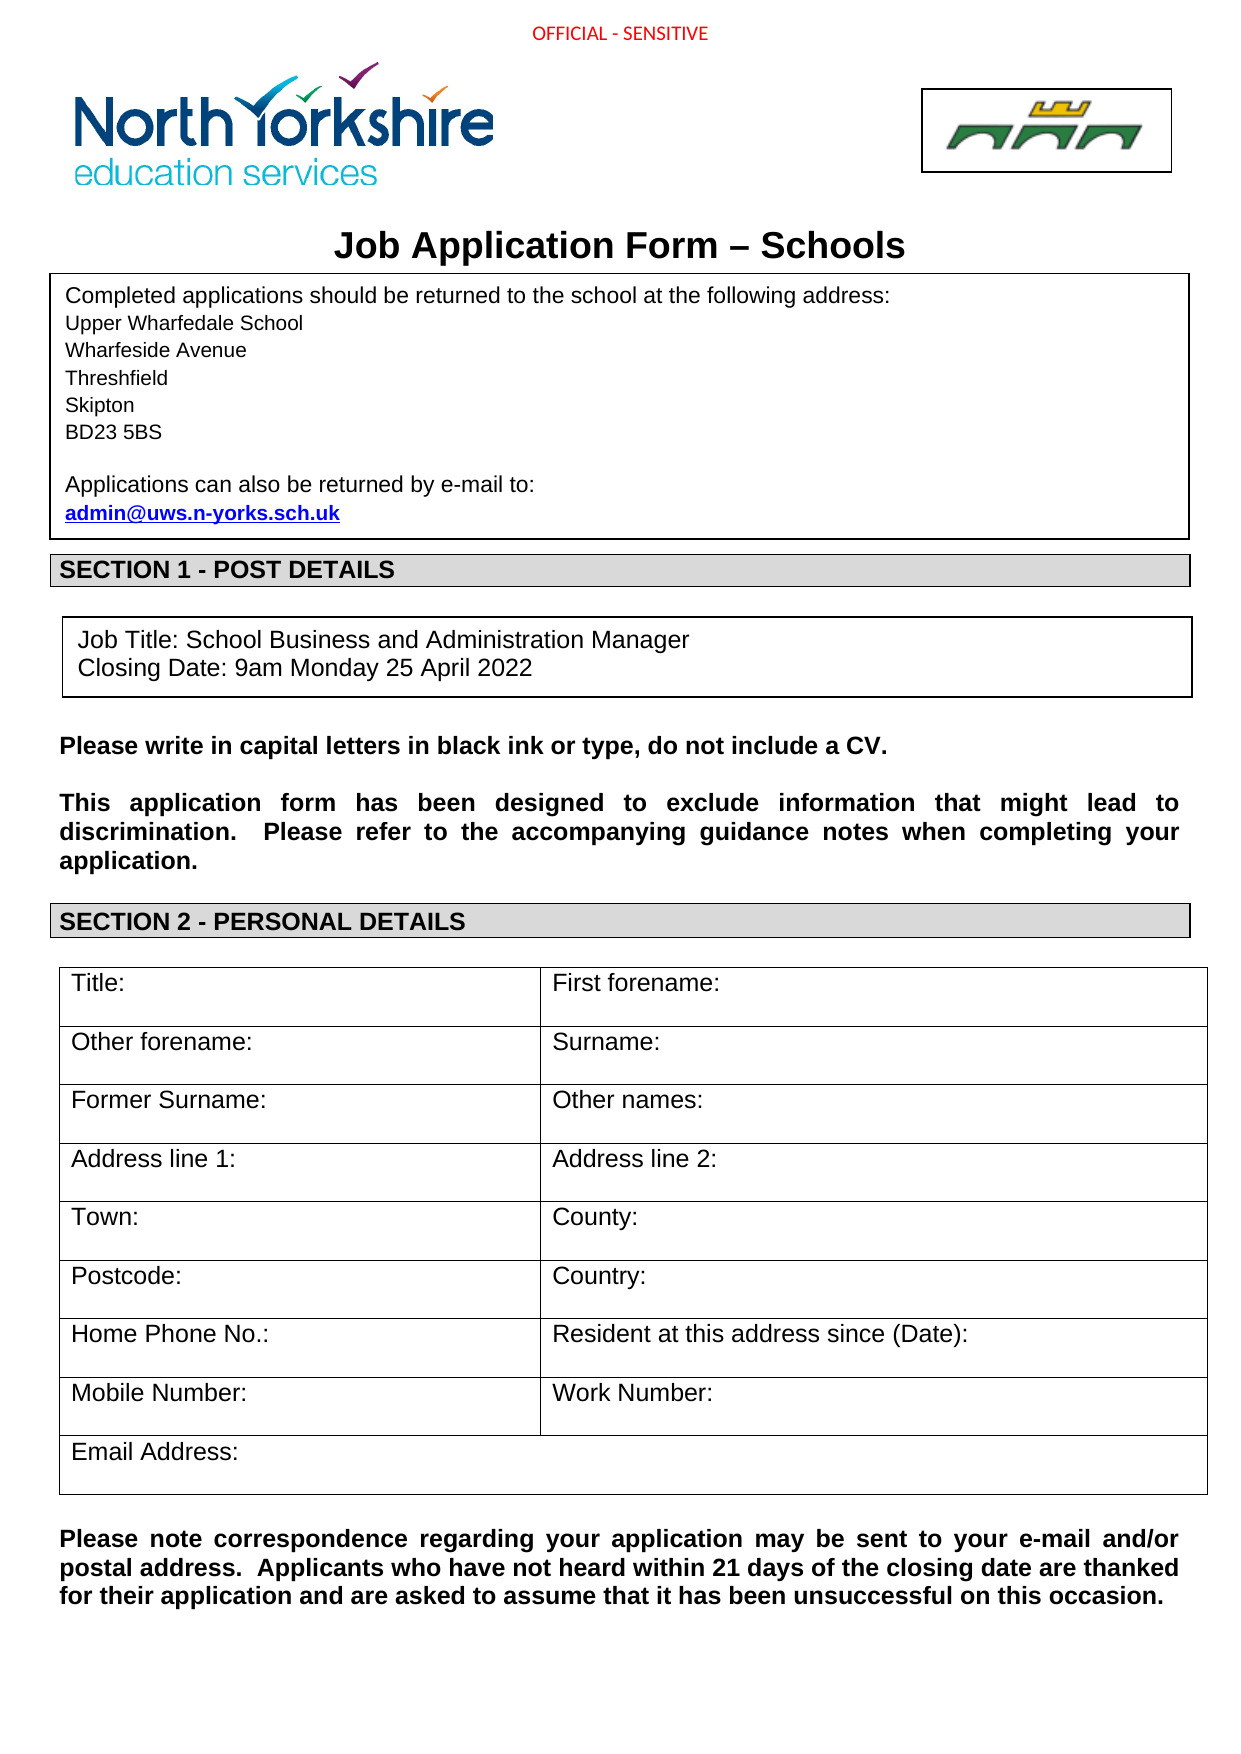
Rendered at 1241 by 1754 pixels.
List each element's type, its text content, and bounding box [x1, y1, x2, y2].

table_cell Former Surname: [60, 1085, 540, 1143]
table_header Title: [60, 968, 540, 1026]
text Job Application Form – Schools [59, 223, 1181, 267]
table_cell Home Phone No.: [60, 1319, 540, 1377]
text SECTION 2 - PERSONAL DETAILS [51, 904, 1189, 937]
text Please write in capital letters in black ink or type, do not include a CV. [59, 731, 1181, 759]
table_cell Country: [541, 1261, 1207, 1318]
table_cell Other names: [541, 1085, 1207, 1143]
picture [74, 62, 493, 184]
table_cell County: [541, 1202, 1207, 1260]
table_cell Address line 1: [60, 1144, 540, 1201]
table_header First forename: [541, 968, 1207, 1026]
table_cell Town: [60, 1202, 540, 1260]
text Please note correspondence regarding your application may be sent to your e-mail and/or postal address. Applicants who have not heard within 21 days of the closing date are thanked for their application and are asked to assume that it has been unsuccessful on this occasion. [59, 1524, 1181, 1610]
text This application form has been designed to exclude information that might lead to discrimination. Please refer to the accompanying guidance notes when completing your application. [59, 788, 1181, 874]
table_cell Resident at this address since (Date): [541, 1319, 1207, 1377]
table_cell Address line 2: [541, 1144, 1207, 1201]
table_cell Other forename: [60, 1027, 540, 1084]
table_cell Surname: [541, 1027, 1207, 1084]
table_cell Work Number: [541, 1378, 1207, 1435]
table_cell Mobile Number: [60, 1378, 540, 1435]
table_cell Postcode: [60, 1261, 540, 1318]
table_cell Email Address: [60, 1436, 1207, 1494]
text SECTION 1 - POST DETAILS [51, 555, 1189, 586]
picture [936, 96, 1154, 165]
